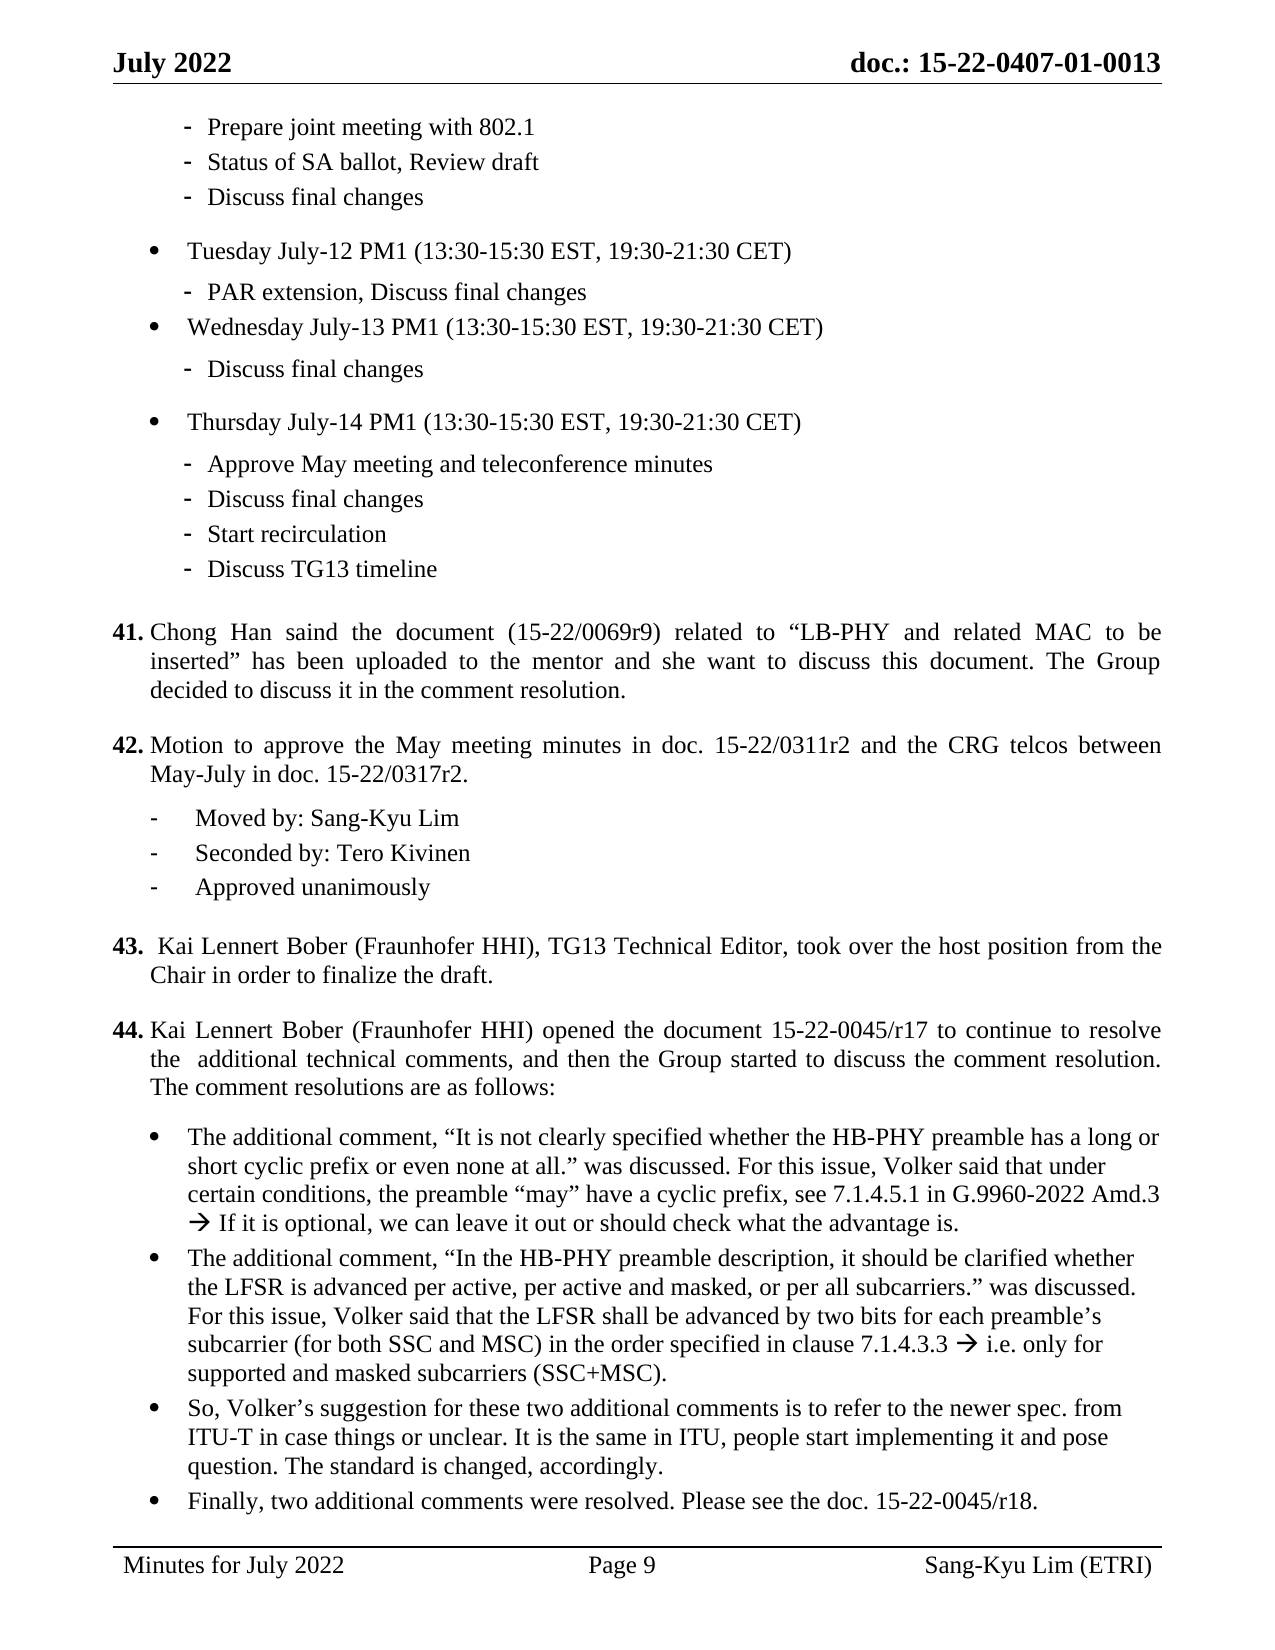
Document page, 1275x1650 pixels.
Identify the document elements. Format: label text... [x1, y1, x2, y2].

list Seconded by: Tero Kivinen [150, 834, 1162, 868]
list Discuss TG13 timeline [183, 554, 1162, 582]
list Motion to approve the May meeting minutes in doc. 15-22/0311r2 and the CRG telcos between May-July in doc. 15-22/0317r2. [112, 730, 1162, 788]
list Moved by: Sang-Kyu Lim [150, 800, 1162, 834]
list Chong Han saind the document (15-22/0069r9) related to “LB-PHY and related MAC to be inserted” has been uploaded to the mentor and she want to discuss this document. The Group decided to discuss it in the comment resolution. [112, 617, 1162, 704]
list Discuss final changes [183, 182, 1162, 211]
list Thursday July-14 PM1 (13:30-15:30 EST, 19:30-21:30 CET) [150, 407, 1162, 436]
list Approve May meeting and teleconference minutes [183, 449, 1162, 477]
list PAR extension, Discuss final changes [183, 277, 1162, 306]
list Finally, two additional comments were resolved. Please see the doc. 15-22-0045/r18. [150, 1486, 1162, 1514]
list Start recirculation [183, 519, 1162, 547]
list The additional comment, “It is not clearly specified whether the HB-PHY preamble has a long or short cyclic prefix or even none at all.” was discussed. For this issue, Volker said that under certain conditions, the preamble “may” have a cyclic prefix, see 7.1.4.5.1 in G.9960-2022 Amd.3 If it is optional, we can leave it out or should check what the advantage is. [150, 1122, 1162, 1237]
list Discuss final changes [183, 354, 1162, 382]
list Kai Lennert Bober (Fraunhofer HHI) opened the document 15-22-0045/r17 to continue to resolve the additional technical comments, and then the Group started to discuss the comment resolution. The comment resolutions are as follows: [112, 1015, 1162, 1101]
list Approved unanimously [150, 868, 1162, 902]
list Kai Lennert Bober (Fraunhofer HHI), TG13 Technical Editor, took over the host position from the Chair in order to finalize the draft. [112, 931, 1162, 988]
list Tuesday July-12 PM1 (13:30-15:30 EST, 19:30-21:30 CET) [150, 236, 1162, 265]
list So, Volker’s suggestion for these two additional comments is to refer to the newer spec. from ITU-T in case things or unclear. It is the same in ITU, people start implementing it and pose question. The standard is changed, accordingly. [150, 1393, 1162, 1479]
list Prepare joint meeting with 802.1 [183, 112, 1162, 141]
list Discuss final changes [183, 484, 1162, 512]
list The additional comment, “In the HB-PHY preamble description, it should be clarified whether the LFSR is advanced per active, per active and masked, or per all subcarriers.” was discussed. For this issue, Volker said that the LFSR shall be advanced by two bits for each preamble’s subcarrier (for both SSC and MSC) in the order specified in clause 7.1.4.3.3 i.e. only for supported and masked subcarriers (SSC+MSC). [150, 1243, 1162, 1387]
list Status of SA ballot, Review draft [183, 147, 1162, 176]
list Wednesday July-13 PM1 (13:30-15:30 EST, 19:30-21:30 CET) [150, 312, 1162, 341]
